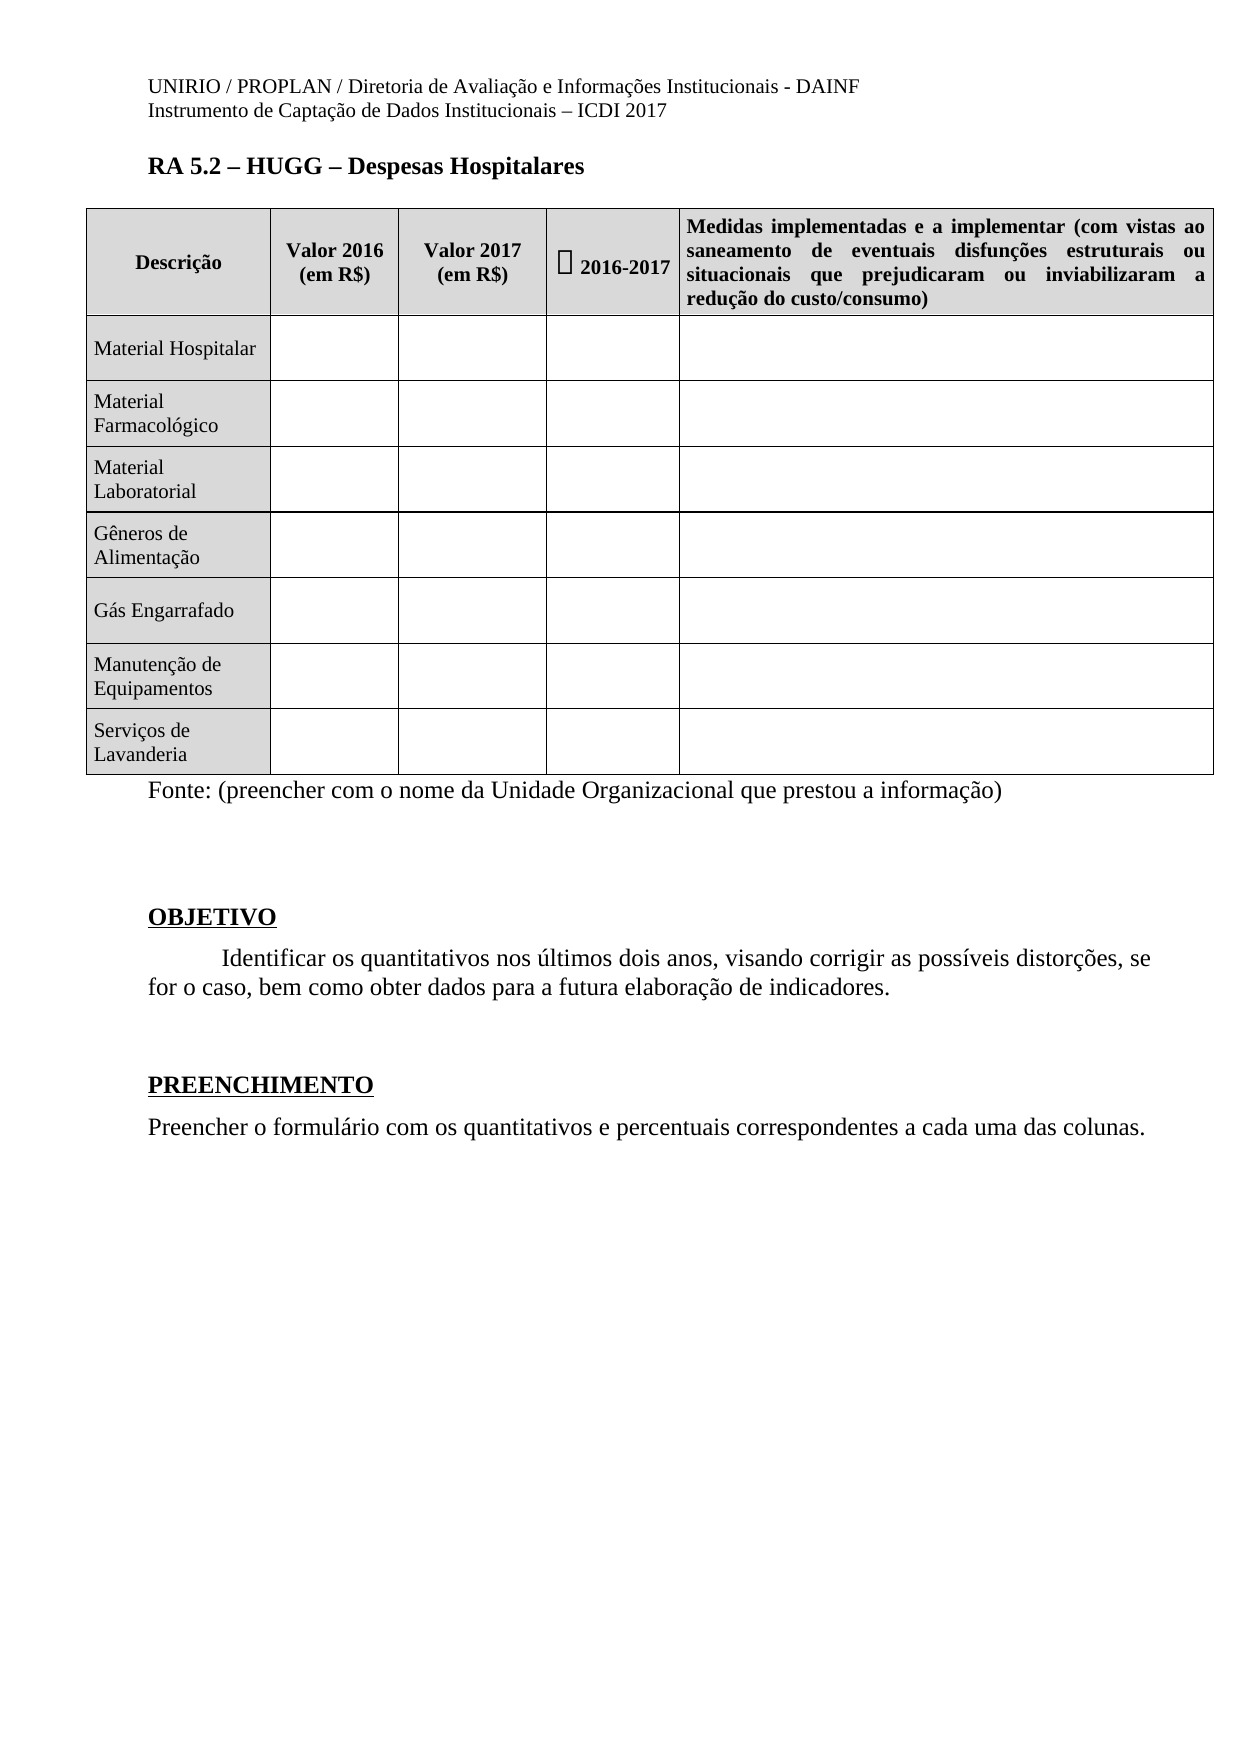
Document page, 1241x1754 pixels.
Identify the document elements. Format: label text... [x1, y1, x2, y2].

table_cell [271, 316, 398, 380]
table_cell [399, 709, 546, 774]
table_cell [680, 513, 1213, 577]
table_cell [547, 316, 679, 380]
table_cell [680, 447, 1213, 511]
text RA 5.2 – HUGG – Despesas Hospitalares [148, 151, 1152, 179]
table_cell Manutenção de Equipamentos [87, 644, 270, 708]
table_cell [547, 513, 679, 577]
table_cell [680, 381, 1213, 446]
table_cell [271, 513, 398, 577]
table_header Valor 2016 (em R$) [271, 209, 398, 314]
table_cell [547, 381, 679, 446]
table_cell Gêneros de Alimentação [87, 513, 270, 577]
text PREENCHIMENTO [148, 1071, 1152, 1099]
table_cell [271, 447, 398, 511]
table_cell [680, 316, 1213, 380]
table_header Descrição [87, 209, 270, 314]
table_cell [547, 578, 679, 643]
table_cell Material Farmacológico [87, 381, 270, 446]
text Preencher o formulário com os quantitativos e percentuais correspondentes a cada uma das colunas. [148, 1112, 1152, 1141]
table_cell [271, 578, 398, 643]
text Fonte: (preencher com o nome da Unidade Organizacional que prestou a informação) [148, 775, 1152, 804]
text Identificar os quantitativos nos últimos dois anos, visando corrigir as possíveis distorções, se for o caso, bem como obter dados para a futura elaboração de indicadores. [148, 943, 1152, 1001]
table_cell [547, 447, 679, 511]
table_cell Serviços de Lavanderia [87, 709, 270, 774]
table_cell [271, 709, 398, 774]
table_cell [399, 644, 546, 708]
table_cell [399, 381, 546, 446]
table_header  2016-2017 [547, 209, 679, 314]
table_cell [271, 644, 398, 708]
table_cell [399, 578, 546, 643]
table_cell [547, 644, 679, 708]
table_cell [680, 578, 1213, 643]
table_cell [547, 709, 679, 774]
table_cell [399, 447, 546, 511]
table_cell [680, 709, 1213, 774]
table_cell [399, 316, 546, 380]
table_cell Gás Engarrafado [87, 578, 270, 643]
table_cell Material Hospitalar [87, 316, 270, 380]
table_cell [680, 644, 1213, 708]
text OBJETIVO [148, 902, 1152, 931]
table_cell [399, 513, 546, 577]
table_cell Material Laboratorial [87, 447, 270, 511]
table_header Valor 2017 (em R$) [399, 209, 546, 314]
table_cell [271, 381, 398, 446]
table_header Medidas implementadas e a implementar (com vistas ao saneamento de eventuais disfunções estruturais ou situacionais que prejudicaram ou inviabilizaram a redução do custo/consumo) [680, 209, 1213, 314]
